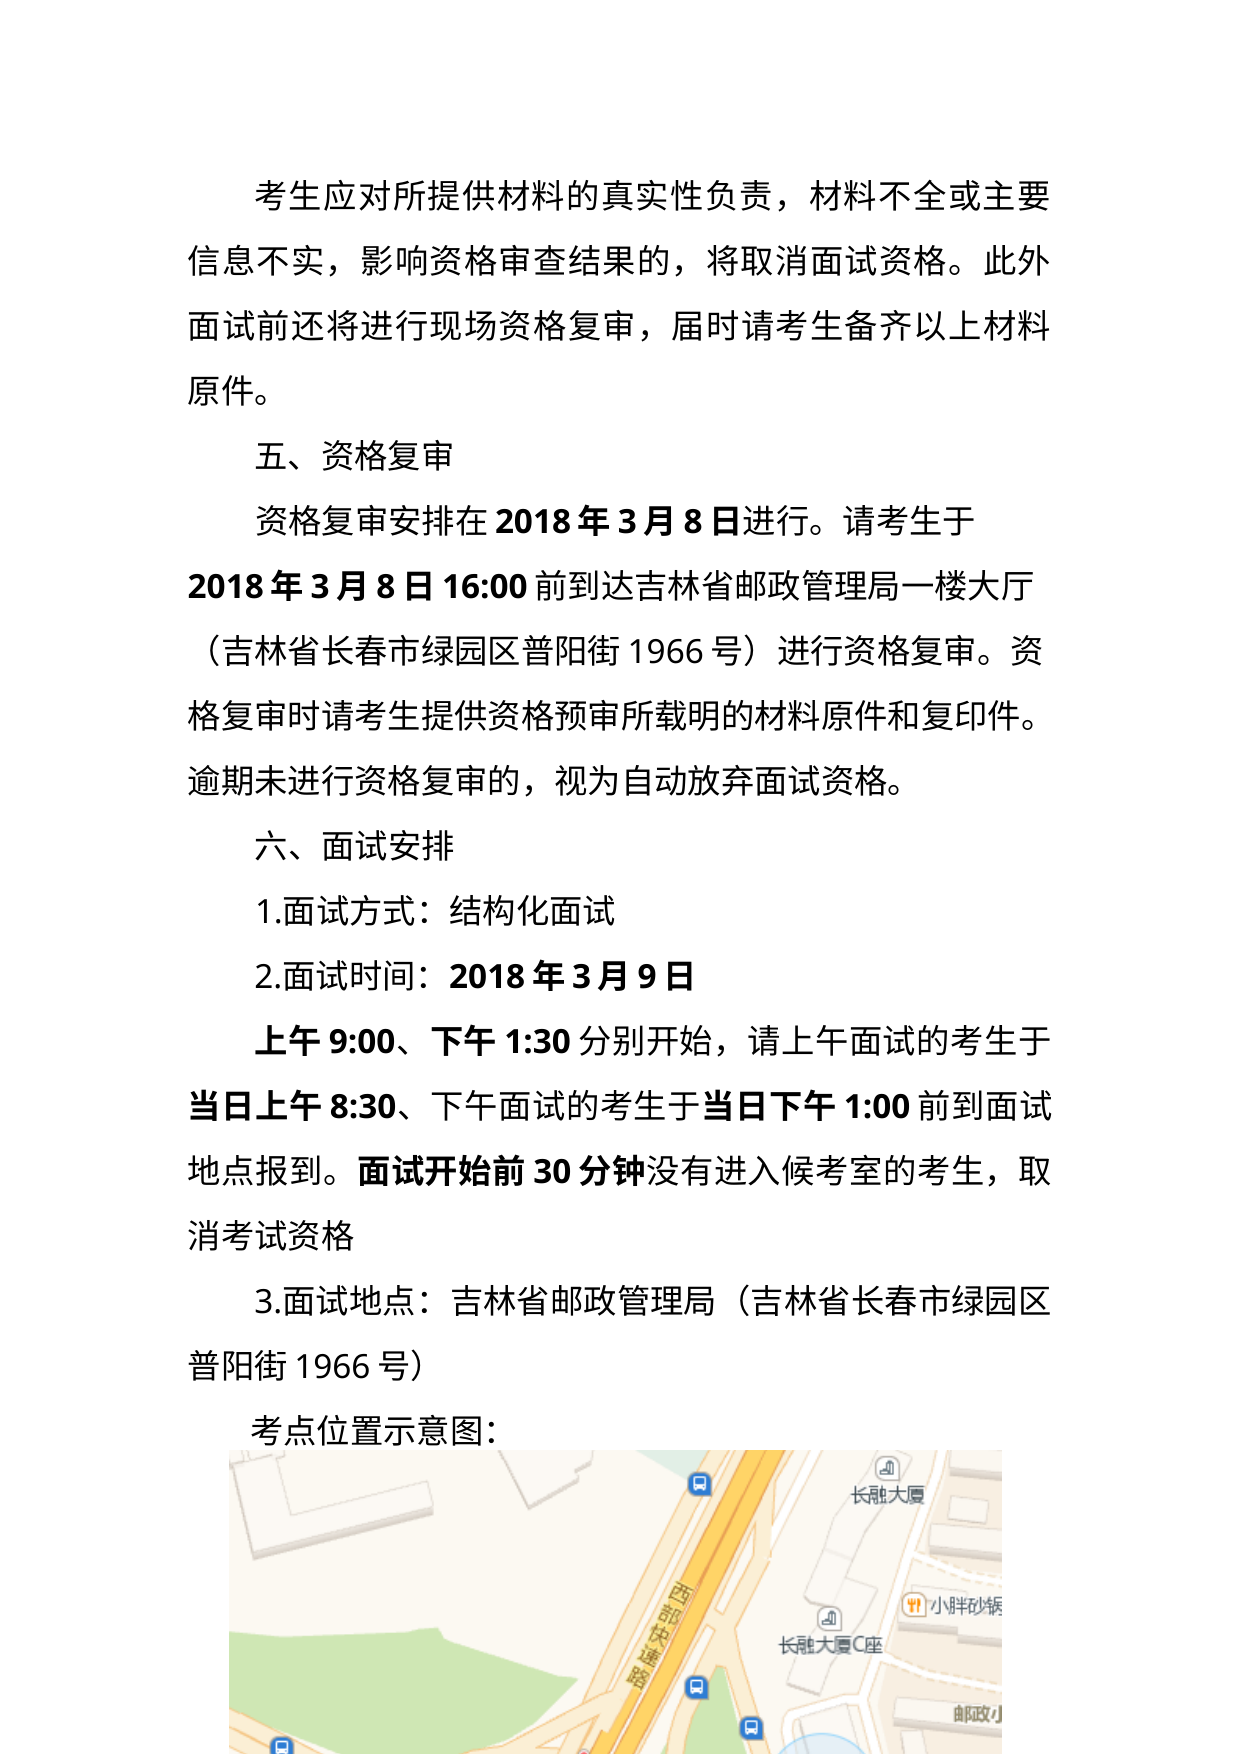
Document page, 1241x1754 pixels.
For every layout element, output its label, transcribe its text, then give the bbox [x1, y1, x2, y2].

text 五、资格复审 [187, 422, 1053, 487]
text 资格复审安排在进行。请考生于16:00前到达吉林省邮政管理局一楼大厅（吉林省长春市绿园区普阳街1966号）进行资格复审。资格复审时请考生提供资格预审所载明的材料原件和复印件。逾期未进行资格复审的，视为自动放弃面试资格。 [187, 487, 1053, 812]
text 考生应对所提供材料的真实性负责，材料不全或主要信息不实，影响资格审查结果的，将取消面试资格。此外，面试前还将进行现场资格复审，届时请考生备齐以上材料原件。 [187, 162, 1053, 422]
picture [229, 1450, 1002, 1754]
list 面试安排 [187, 812, 1053, 877]
text 上午9:00、下午1:30分别开始，请上午面试的考生于当日上午8:30、下午面试的考生于当日下午1:00前到面试地点报到。面试开始前30分钟没有进入候考室的考生，取消考试资格 [187, 1007, 1053, 1267]
text 考点位置示意图： [187, 1397, 1053, 1462]
text 2.面试时间： [187, 942, 1053, 1007]
text 1.面试方式：结构化面试 [187, 877, 1053, 942]
text 3.面试地点：吉林省邮政管理局（吉林省长春市绿园区普阳街1966号） [187, 1267, 1053, 1397]
